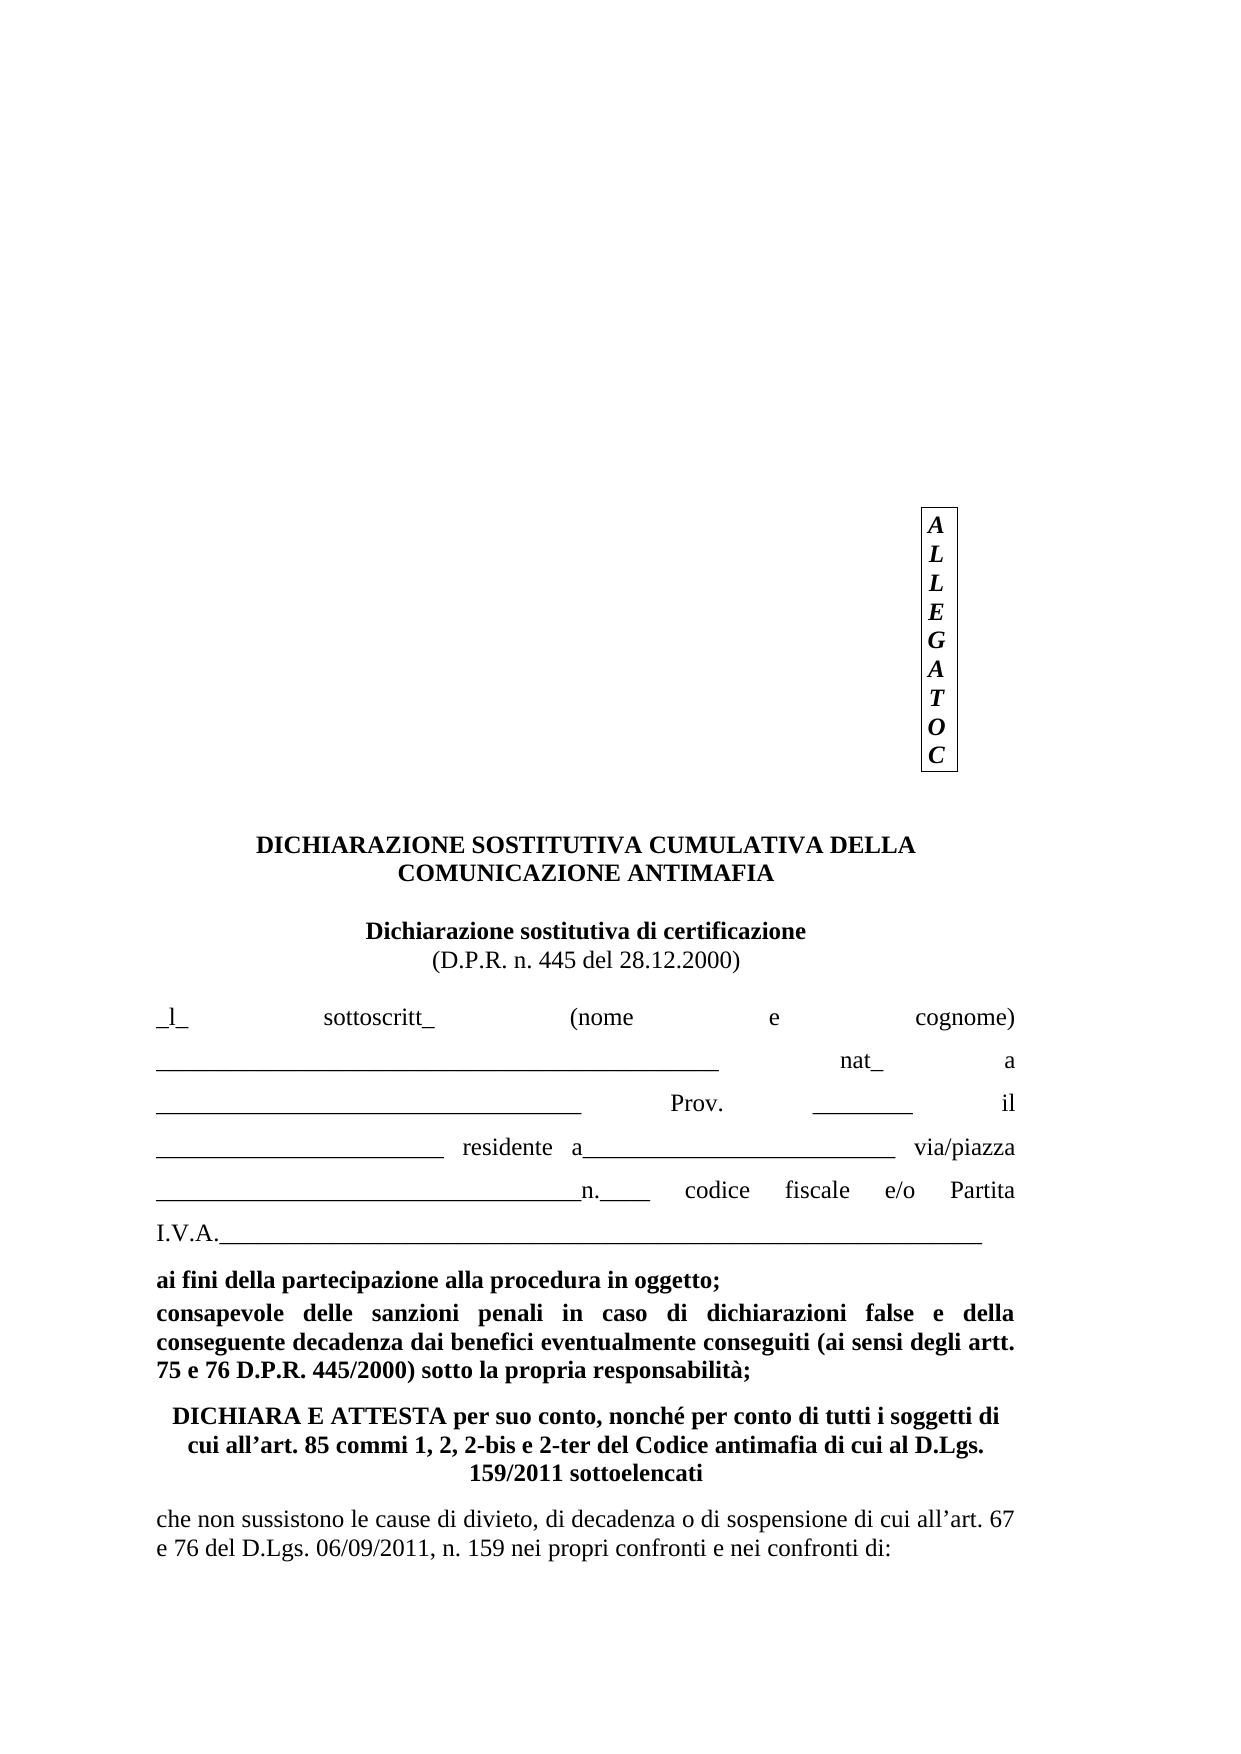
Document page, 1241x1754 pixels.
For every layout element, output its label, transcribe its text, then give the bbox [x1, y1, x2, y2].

text che non sussistono le cause di divieto, di decadenza o di sospensione di cui all’art. 67 e 76 del D.Lgs. 06/09/2011, n. 159 nei propri confronti e nei confronti di: [156, 1504, 1016, 1561]
text DICHIARAZIONE SOSTITUTIVA CUMULATIVA DELLA COMUNICAZIONE ANTIMAFIA [156, 830, 1016, 887]
text Dichiarazione sostitutiva di certificazione [156, 916, 1016, 945]
text ai fini della partecipazione alla procedura in oggetto; [156, 1265, 1015, 1294]
text consapevole delle sanzioni penali in caso di dichiarazioni false e della conseguente decadenza dai benefici eventualmente conseguiti (ai sensi degli artt. 75 e 76 D.P.R. 445/2000) sotto la propria responsabilità; [156, 1298, 1015, 1384]
text _l_ sottoscritt_ (nome e cognome) _____________________________________________ nat_ a __________________________________ Prov. ________ il _______________________ residente a_________________________ via/piazza __________________________________n.____ codice fiscale e/o Partita I.V.A._____________________________________________________________ [156, 1002, 1016, 1247]
text DICHIARA E ATTESTA per suo conto, nonché per conto di tutti i soggetti di cui all’art. 85 commi 1, 2, 2-bis e 2-ter del Codice antimafia di cui al D.Lgs. 159/2011 sottoelencati [156, 1401, 1016, 1487]
text ALLEGATO C [922, 508, 957, 771]
text (D.P.R. n. 445 del 28.12.2000) [156, 945, 1016, 973]
